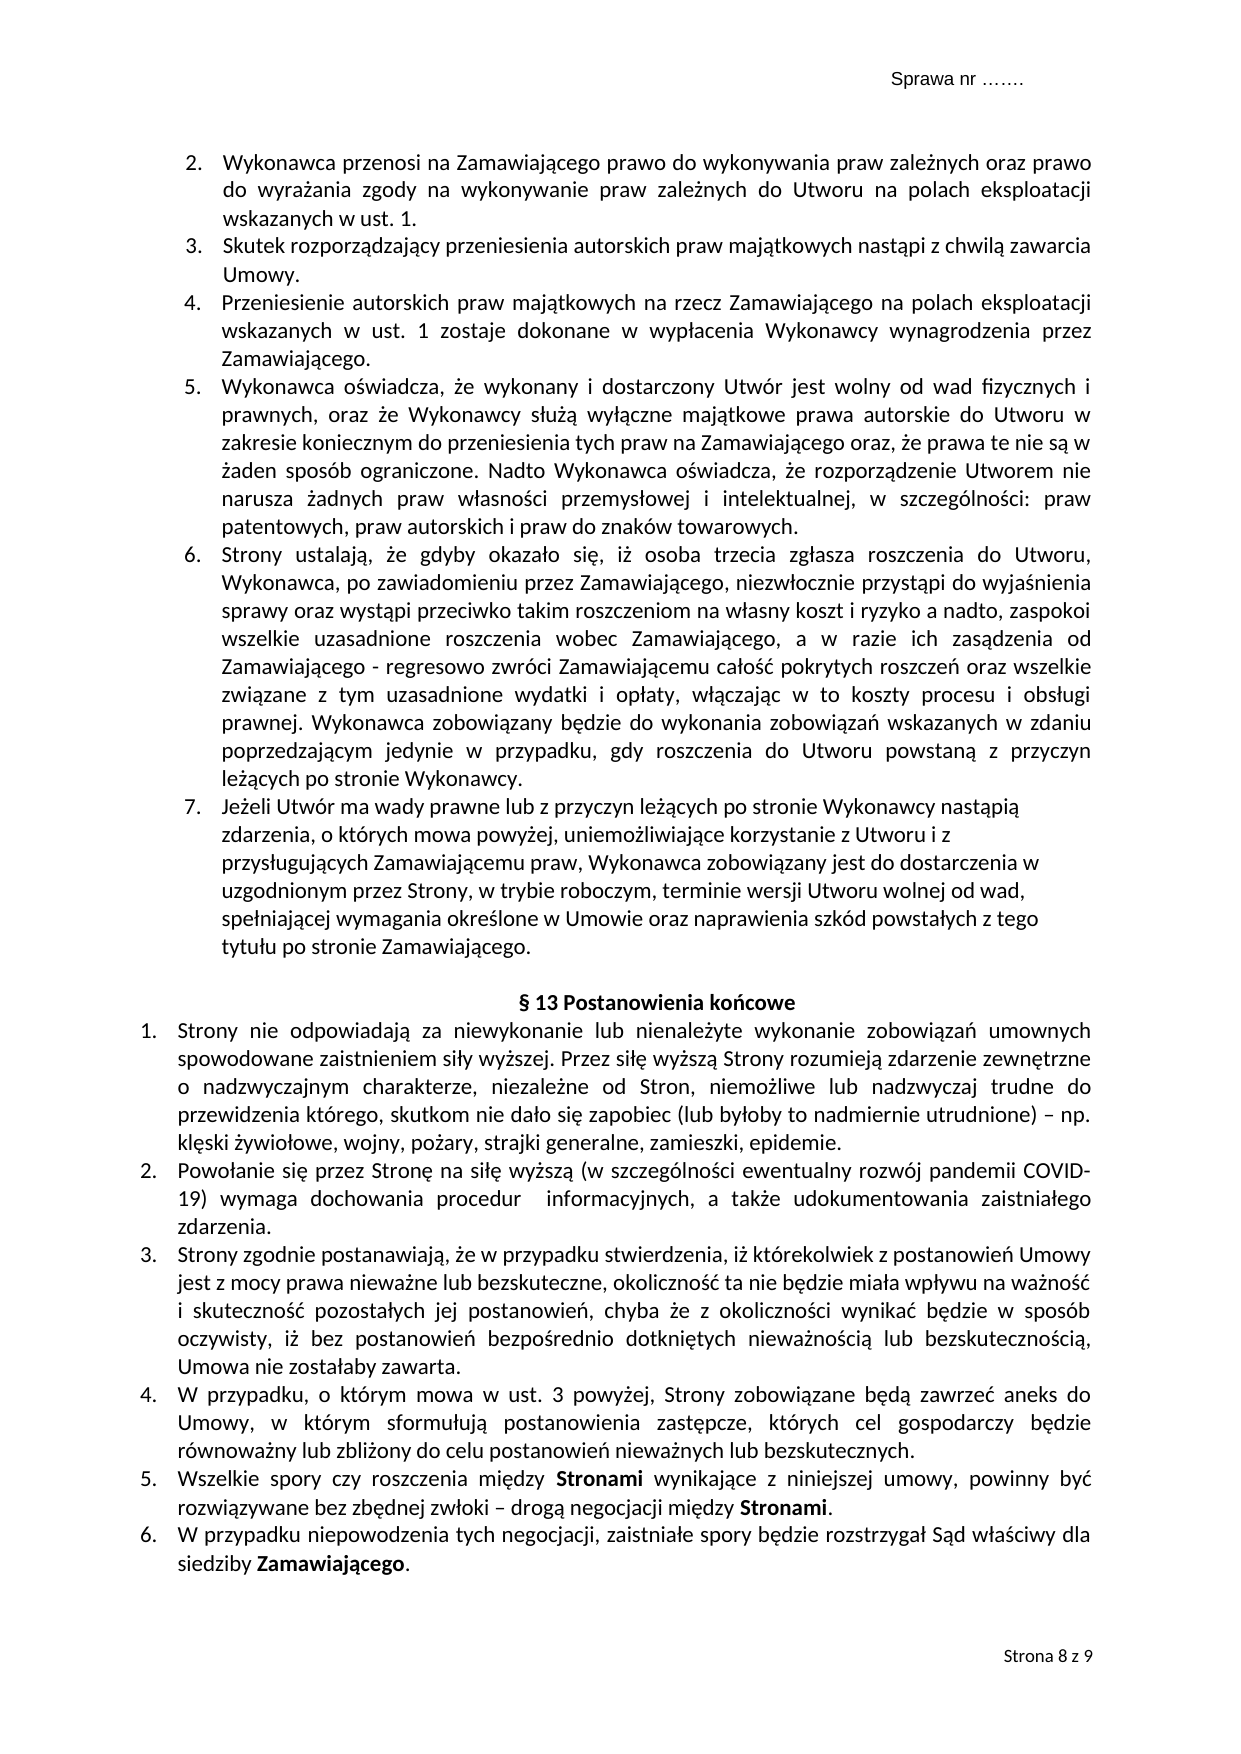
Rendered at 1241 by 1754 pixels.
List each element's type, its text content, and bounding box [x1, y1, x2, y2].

list W przypadku, o którym mowa w ust. 3 powyżej, Strony zobowiązane będą zawrzeć aneks do Umowy, w którym sformułują postanowienia zastępcze, których cel gospodarczy będzie równoważny lub zbliżony do celu postanowień nieważnych lub bezskutecznych. [140, 1381, 1093, 1464]
list W przypadku niepowodzenia tych negocjacji, zaistniałe spory będzie rozstrzygał Sąd właściwy dla siedziby Zamawiającego. [140, 1521, 1093, 1577]
list Strony nie odpowiadają za niewykonanie lub nienależyte wykonanie zobowiązań umownych spowodowane zaistnieniem siły wyższej. Przez siłę wyższą Strony rozumieją zdarzenie zewnętrzne o nadzwyczajnym charakterze, niezależne od Stron, niemożliwe lub nadzwyczaj trudne do przewidzenia którego, skutkom nie dało się zapobiec (lub byłoby to nadmiernie utrudnione) – np. klęski żywiołowe, wojny, pożary, strajki generalne, zamieszki, epidemie. [140, 1016, 1093, 1156]
list Strony ustalają, że gdyby okazało się, iż osoba trzecia zgłasza roszczenia do Utworu, Wykonawca, po zawiadomieniu przez Zamawiającego, niezwłocznie przystąpi do wyjaśnienia sprawy oraz wystąpi przeciwko takim roszczeniom na własny koszt i ryzyko a nadto, zaspokoi wszelkie uzasadnione roszczenia wobec Zamawiającego, a w razie ich zasądzenia od Zamawiającego - regresowo zwróci Zamawiającemu całość pokrytych roszczeń oraz wszelkie związane z tym uzasadnione wydatki i opłaty, włączając w to koszty procesu i obsługi prawnej. Wykonawca zobowiązany będzie do wykonania zobowiązań wskazanych w zdaniu poprzedzającym jedynie w przypadku, gdy roszczenia do Utworu powstaną z przyczyn leżących po stronie Wykonawcy. [184, 540, 1093, 792]
list Powołanie się przez Stronę na siłę wyższą (w szczególności ewentualny rozwój pandemii COVID-19) wymaga dochowania procedur informacyjnych, a także udokumentowania zaistniałego zdarzenia. [140, 1156, 1093, 1240]
list Przeniesienie autorskich praw majątkowych na rzecz Zamawiającego na polach eksploatacji wskazanych w ust. 1 zostaje dokonane w wypłacenia Wykonawcy wynagrodzenia przez Zamawiającego. [184, 288, 1093, 372]
list Wykonawca oświadcza, że wykonany i dostarczony Utwór jest wolny od wad fizycznych i prawnych, oraz że Wykonawcy służą wyłączne majątkowe prawa autorskie do Utworu w zakresie koniecznym do przeniesienia tych praw na Zamawiającego oraz, że prawa te nie są w żaden sposób ograniczone. Nadto Wykonawca oświadcza, że rozporządzenie Utworem nie narusza żadnych praw własności przemysłowej i intelektualnej, w szczególności: praw patentowych, praw autorskich i praw do znaków towarowych. [184, 372, 1093, 540]
list Wykonawca przenosi na Zamawiającego prawo do wykonywania praw zależnych oraz prawo do wyrażania zgody na wykonywanie praw zależnych do Utworu na polach eksploatacji wskazanych w ust. 1. [185, 148, 1093, 232]
text § 13 Postanowienia końcowe [221, 988, 1093, 1016]
list Jeżeli Utwór ma wady prawne lub z przyczyn leżących po stronie Wykonawcy nastąpią zdarzenia, o których mowa powyżej, uniemożliwiające korzystanie z Utworu i z przysługujących Zamawiającemu praw, Wykonawca zobowiązany jest do dostarczenia w uzgodnionym przez Strony, w trybie roboczym, terminie wersji Utworu wolnej od wad, spełniającej wymagania określone w Umowie oraz naprawienia szkód powstałych z tego tytułu po stronie Zamawiającego. [184, 792, 1093, 960]
list Skutek rozporządzający przeniesienia autorskich praw majątkowych nastąpi z chwilą zawarcia Umowy. [185, 232, 1093, 288]
list Wszelkie spory czy roszczenia między Stronami wynikające z niniejszej umowy, powinny być rozwiązywane bez zbędnej zwłoki – drogą negocjacji między Stronami. [140, 1464, 1093, 1521]
list Strony zgodnie postanawiają, że w przypadku stwierdzenia, iż którekolwiek z postanowień Umowy jest z mocy prawa nieważne lub bezskuteczne, okoliczność ta nie będzie miała wpływu na ważność i skuteczność pozostałych jej postanowień, chyba że z okoliczności wynikać będzie w sposób oczywisty, iż bez postanowień bezpośrednio dotkniętych nieważnością lub bezskutecznością, Umowa nie zostałaby zawarta. [140, 1240, 1093, 1381]
